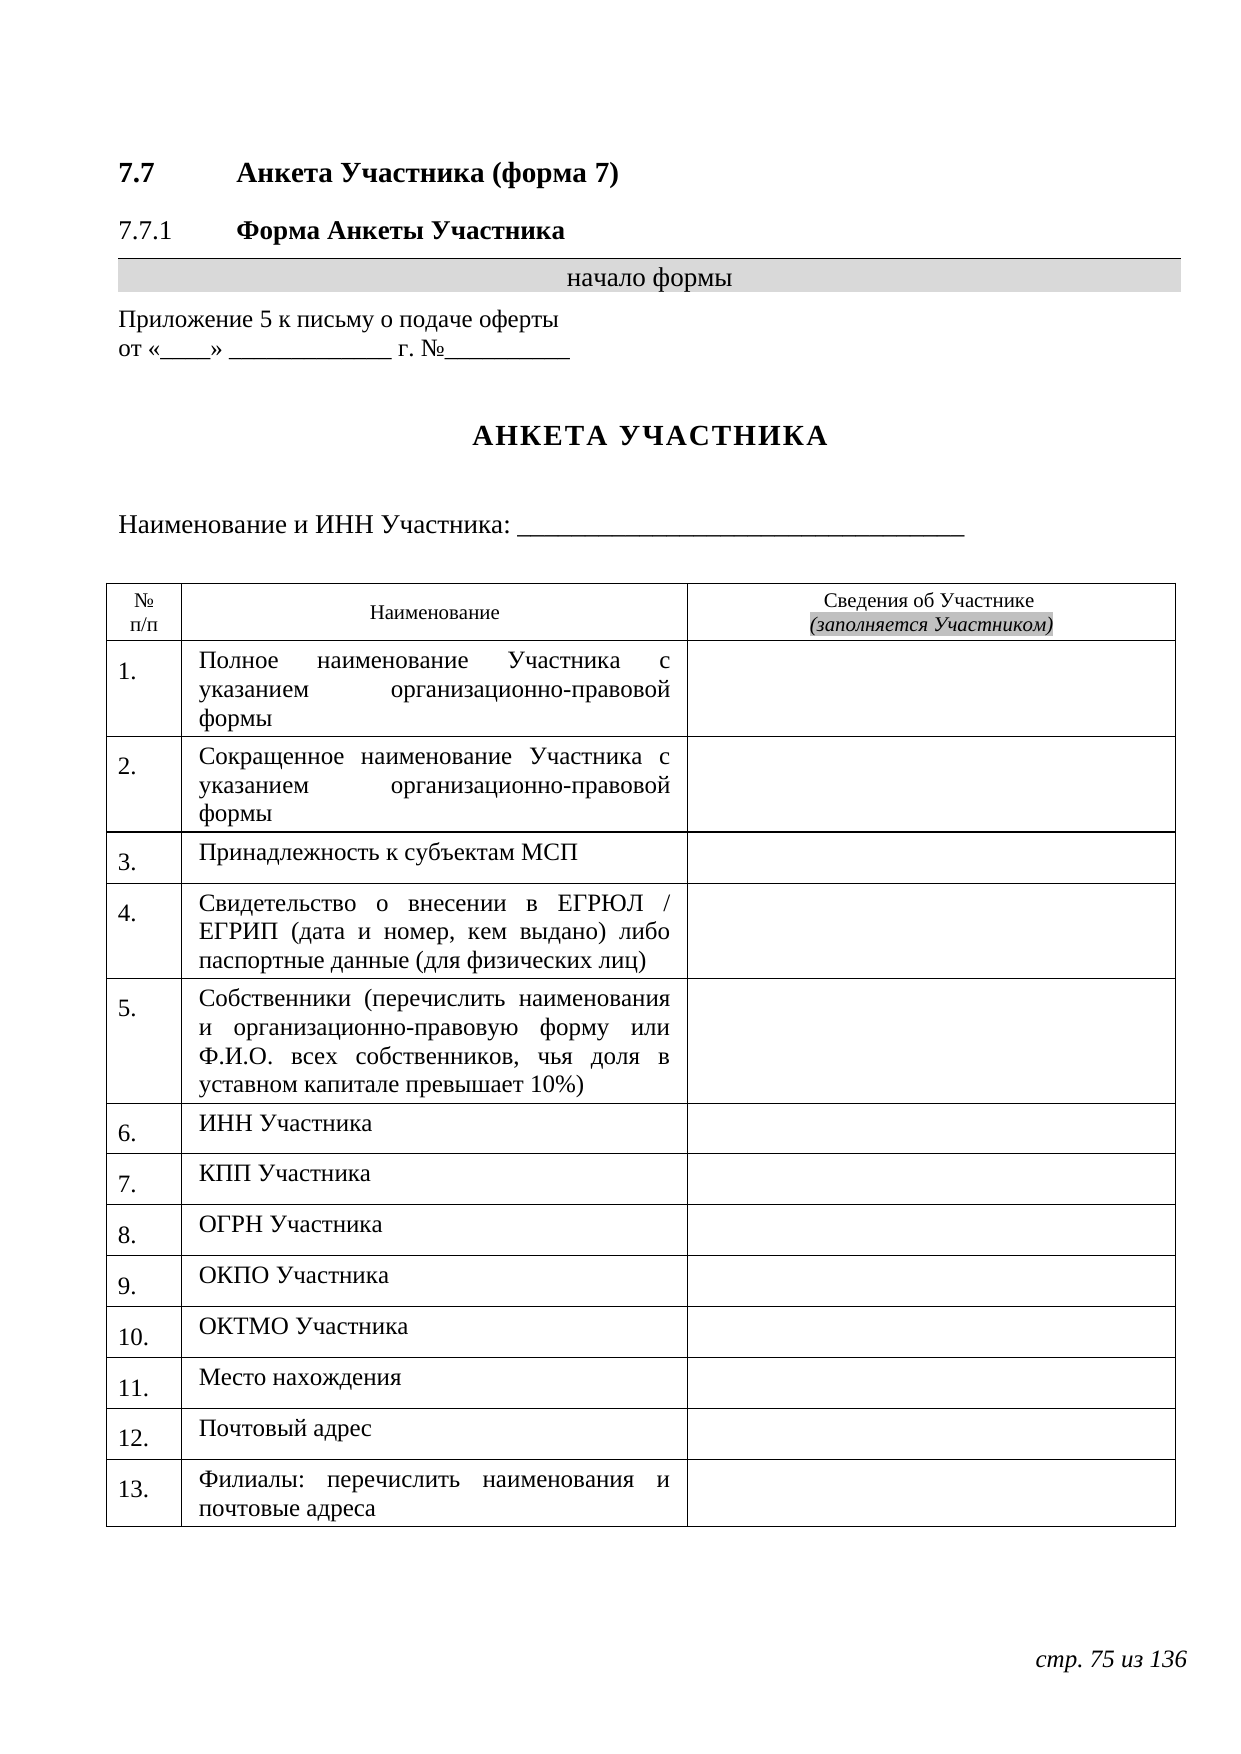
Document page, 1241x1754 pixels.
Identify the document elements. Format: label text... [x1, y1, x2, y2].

table_cell [107, 737, 181, 831]
table_cell Собственники (перечислить наименования и организационно-правовую форму или Ф.И.О. всех собственников, чья доля в уставном капитале превышает 10%) [182, 979, 687, 1102]
table_cell [107, 884, 181, 978]
table_cell [688, 1409, 1175, 1459]
table_cell Принадлежность к субъектам МСП [182, 833, 687, 882]
table_cell [107, 1205, 181, 1255]
table_cell Место нахождения [182, 1358, 687, 1408]
table_cell [107, 641, 181, 736]
table_cell [107, 1409, 181, 1459]
table_cell [688, 884, 1175, 978]
table_cell [688, 1256, 1175, 1306]
table_cell ОКТМО Участника [182, 1307, 687, 1357]
table_cell [107, 1154, 181, 1204]
table_cell [688, 979, 1175, 1102]
text Анкета Участника [118, 418, 1181, 452]
table_cell [107, 979, 181, 1102]
table_cell ИНН Участника [182, 1104, 687, 1153]
table_cell [688, 1460, 1175, 1526]
table_cell [688, 641, 1175, 736]
table_cell [107, 1256, 181, 1306]
table_cell [107, 833, 181, 882]
text начало формы [118, 259, 1181, 292]
table_cell [688, 1358, 1175, 1408]
table_cell [688, 737, 1175, 831]
table_cell Филиалы: перечислить наименования и почтовые адреса [182, 1460, 687, 1526]
table_cell КПП Участника [182, 1154, 687, 1204]
table_cell [688, 1205, 1175, 1255]
table_cell [688, 1154, 1175, 1204]
table_cell Сокращенное наименование Участника с указанием организационно-правовой формы [182, 737, 687, 831]
table_header № п/п [107, 584, 181, 640]
text Форма Анкеты Участника [118, 214, 1181, 245]
table_cell ОКПО Участника [182, 1256, 687, 1306]
table_cell [107, 1307, 181, 1357]
table_cell ОГРН Участника [182, 1205, 687, 1255]
text Приложение 5 к письму о подаче оферты от «____» _____________ г. №__________ [118, 304, 1181, 362]
table_cell [688, 833, 1175, 882]
table_cell Полное наименование Участника с указанием организационно-правовой формы [182, 641, 687, 736]
table_header Сведения об Участнике (заполняется Участником) [688, 584, 1175, 640]
table_cell [107, 1358, 181, 1408]
table_cell [107, 1460, 181, 1526]
subtitle Анкета Участника (форма 7) [118, 156, 1181, 189]
table_cell [688, 1104, 1175, 1153]
table_cell [688, 1307, 1175, 1357]
text Наименование и ИНН Участника: _________________________________ [118, 508, 1181, 539]
table_cell Свидетельство о внесении в ЕГРЮЛ / ЕГРИП (дата и номер, кем выдано) либо паспортные данные (для физических лиц) [182, 884, 687, 978]
table_cell Почтовый адрес [182, 1409, 687, 1459]
table_header Наименование [182, 584, 687, 640]
table_cell [107, 1104, 181, 1153]
